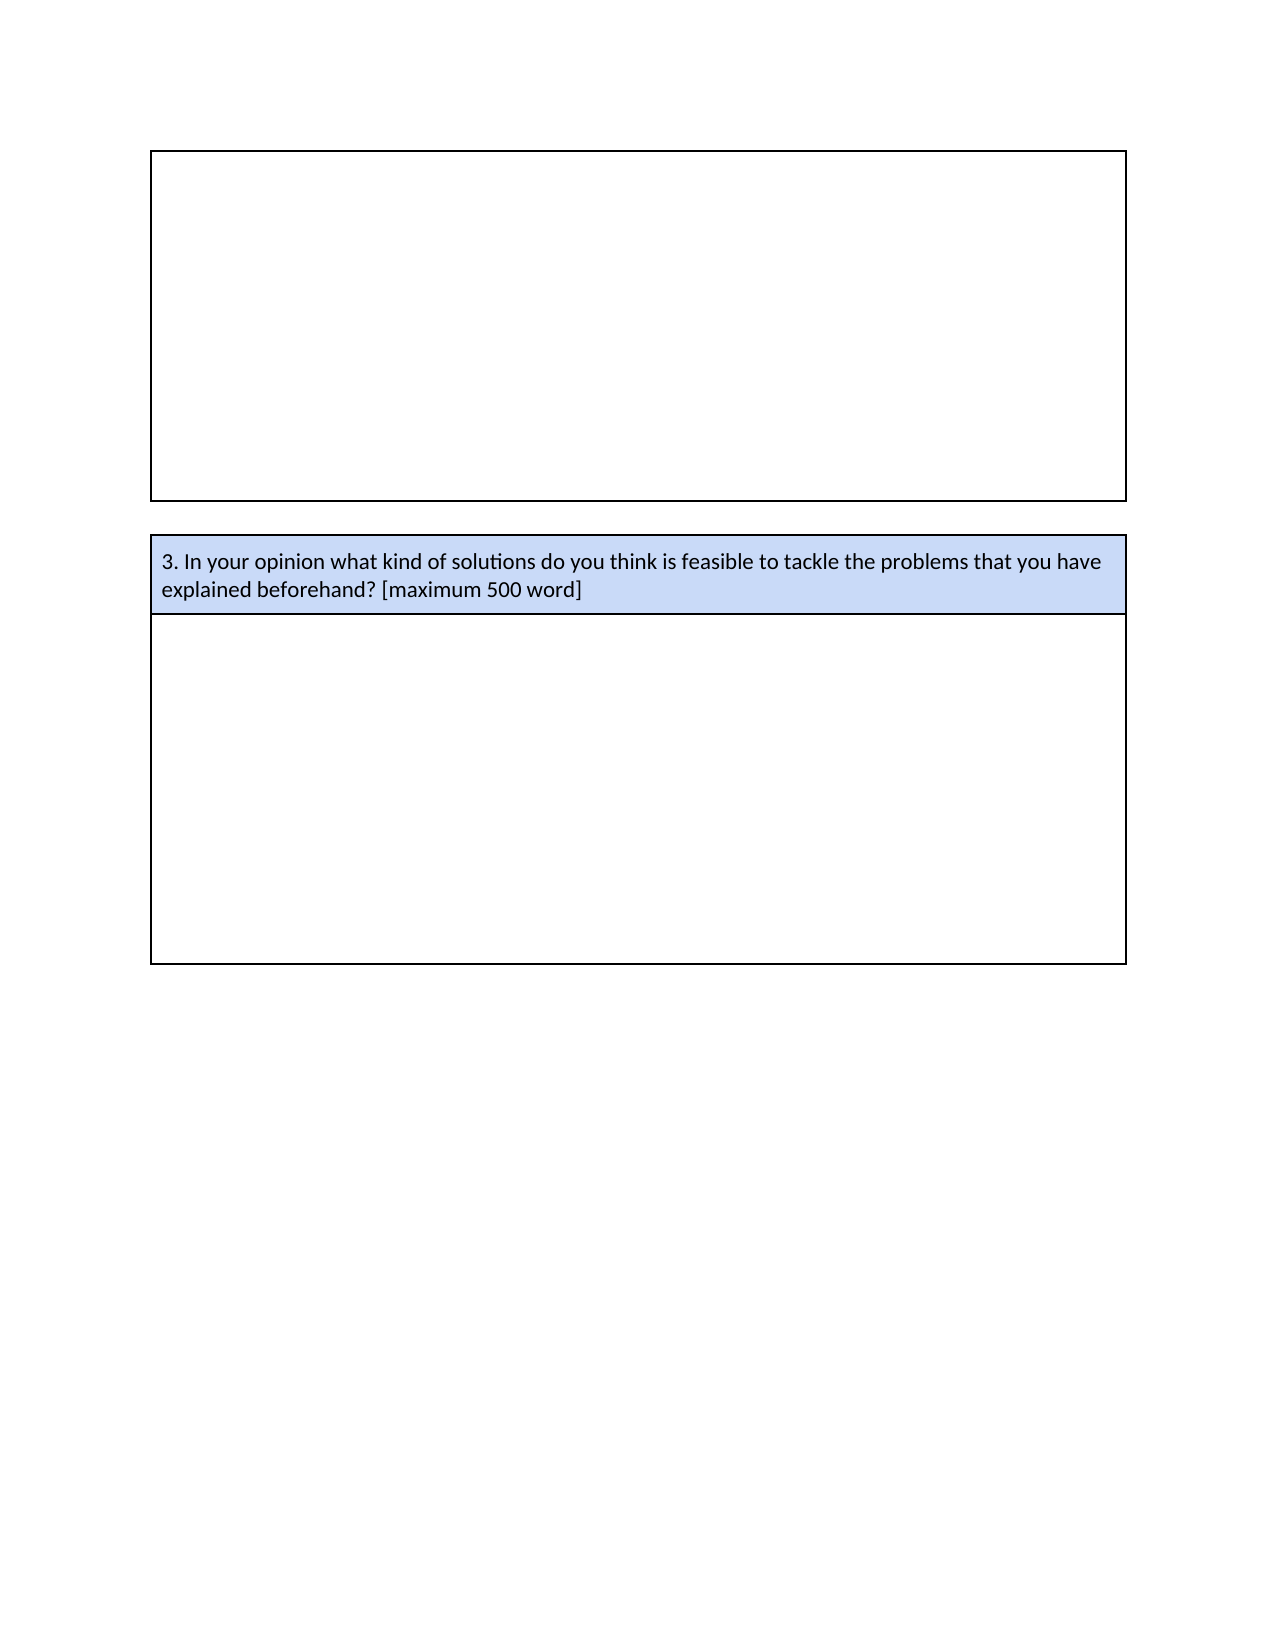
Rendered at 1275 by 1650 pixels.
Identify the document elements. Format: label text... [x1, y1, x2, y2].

table_header 3. In your opinion what kind of solutions do you think is feasible to tackle the problems that you have explained beforehand? [maximum 500 word] [152, 536, 1125, 613]
table_cell [152, 152, 1125, 500]
table_cell [152, 615, 1125, 963]
